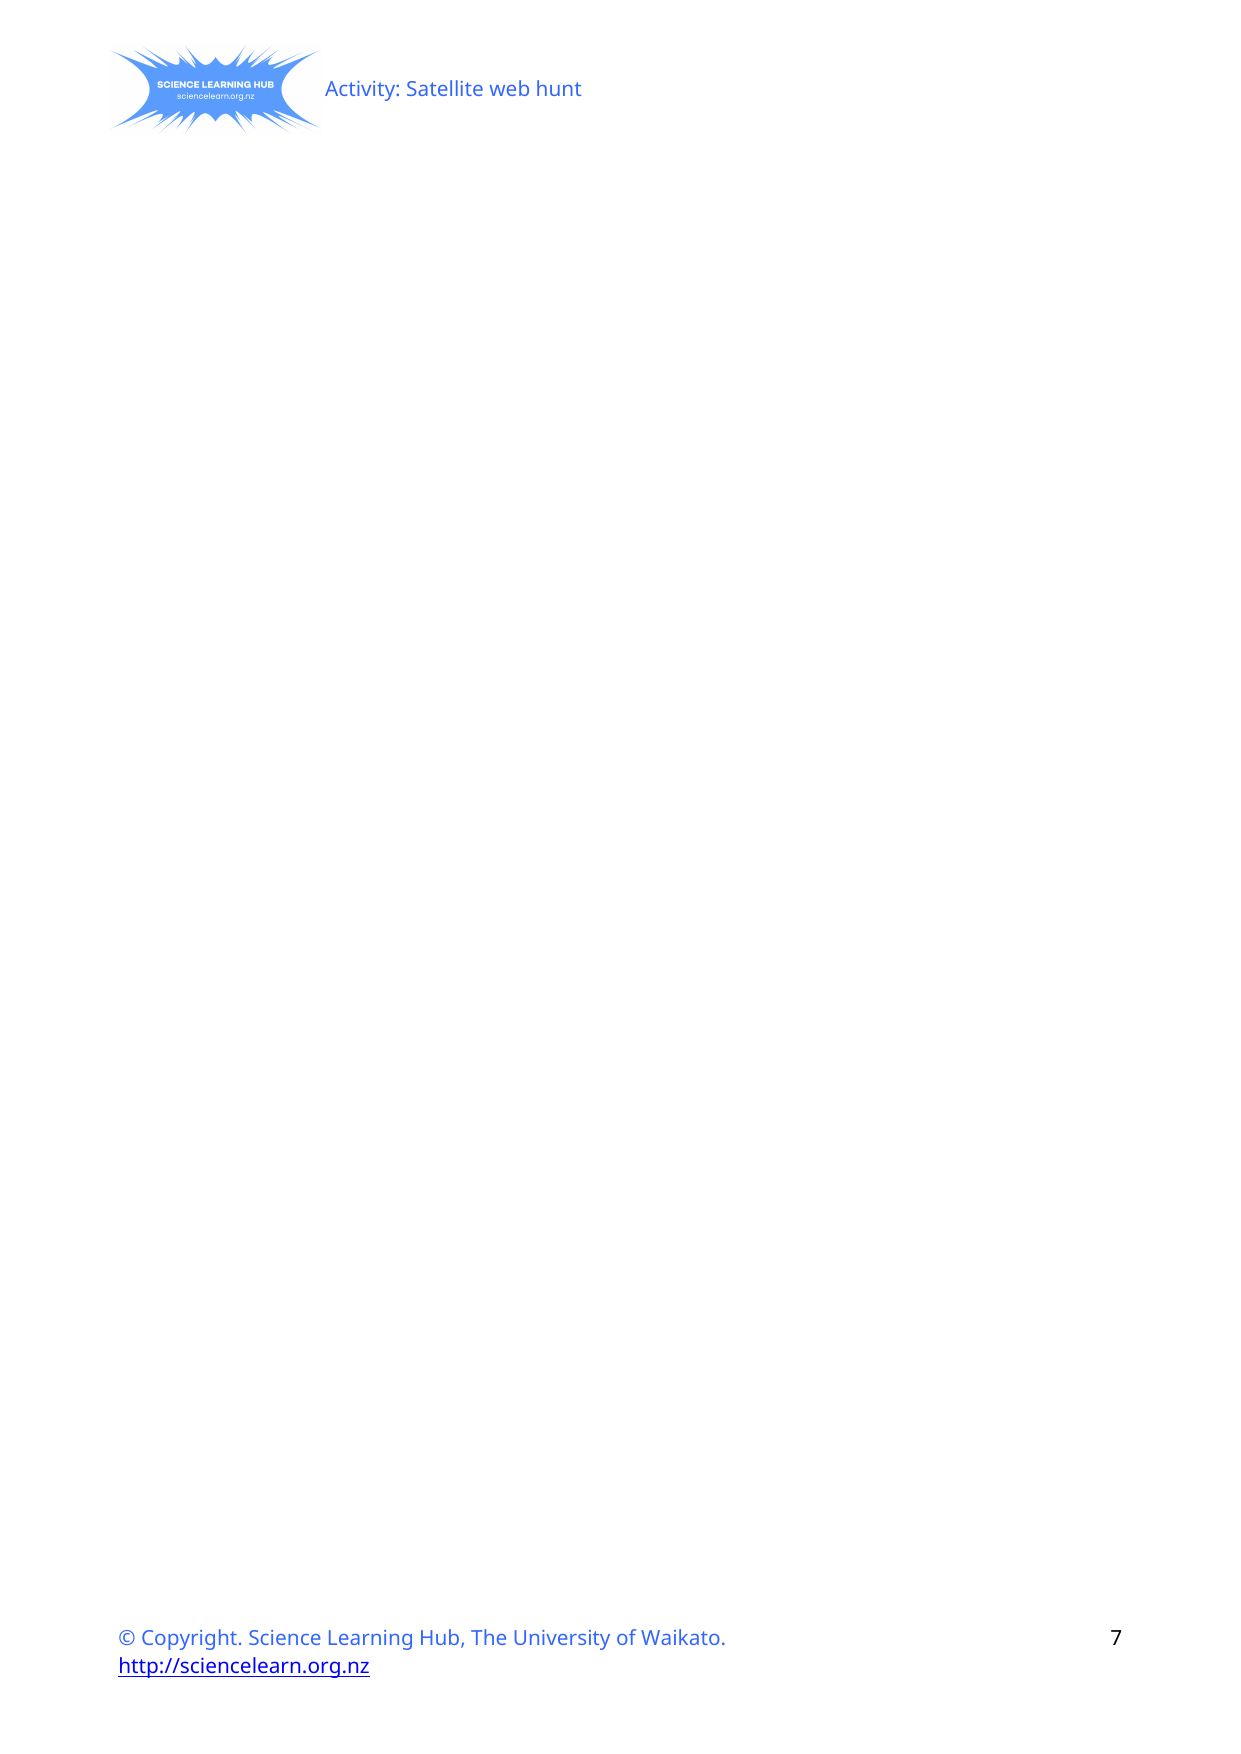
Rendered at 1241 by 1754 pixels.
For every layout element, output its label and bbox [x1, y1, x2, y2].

picture [109, 43, 322, 135]
